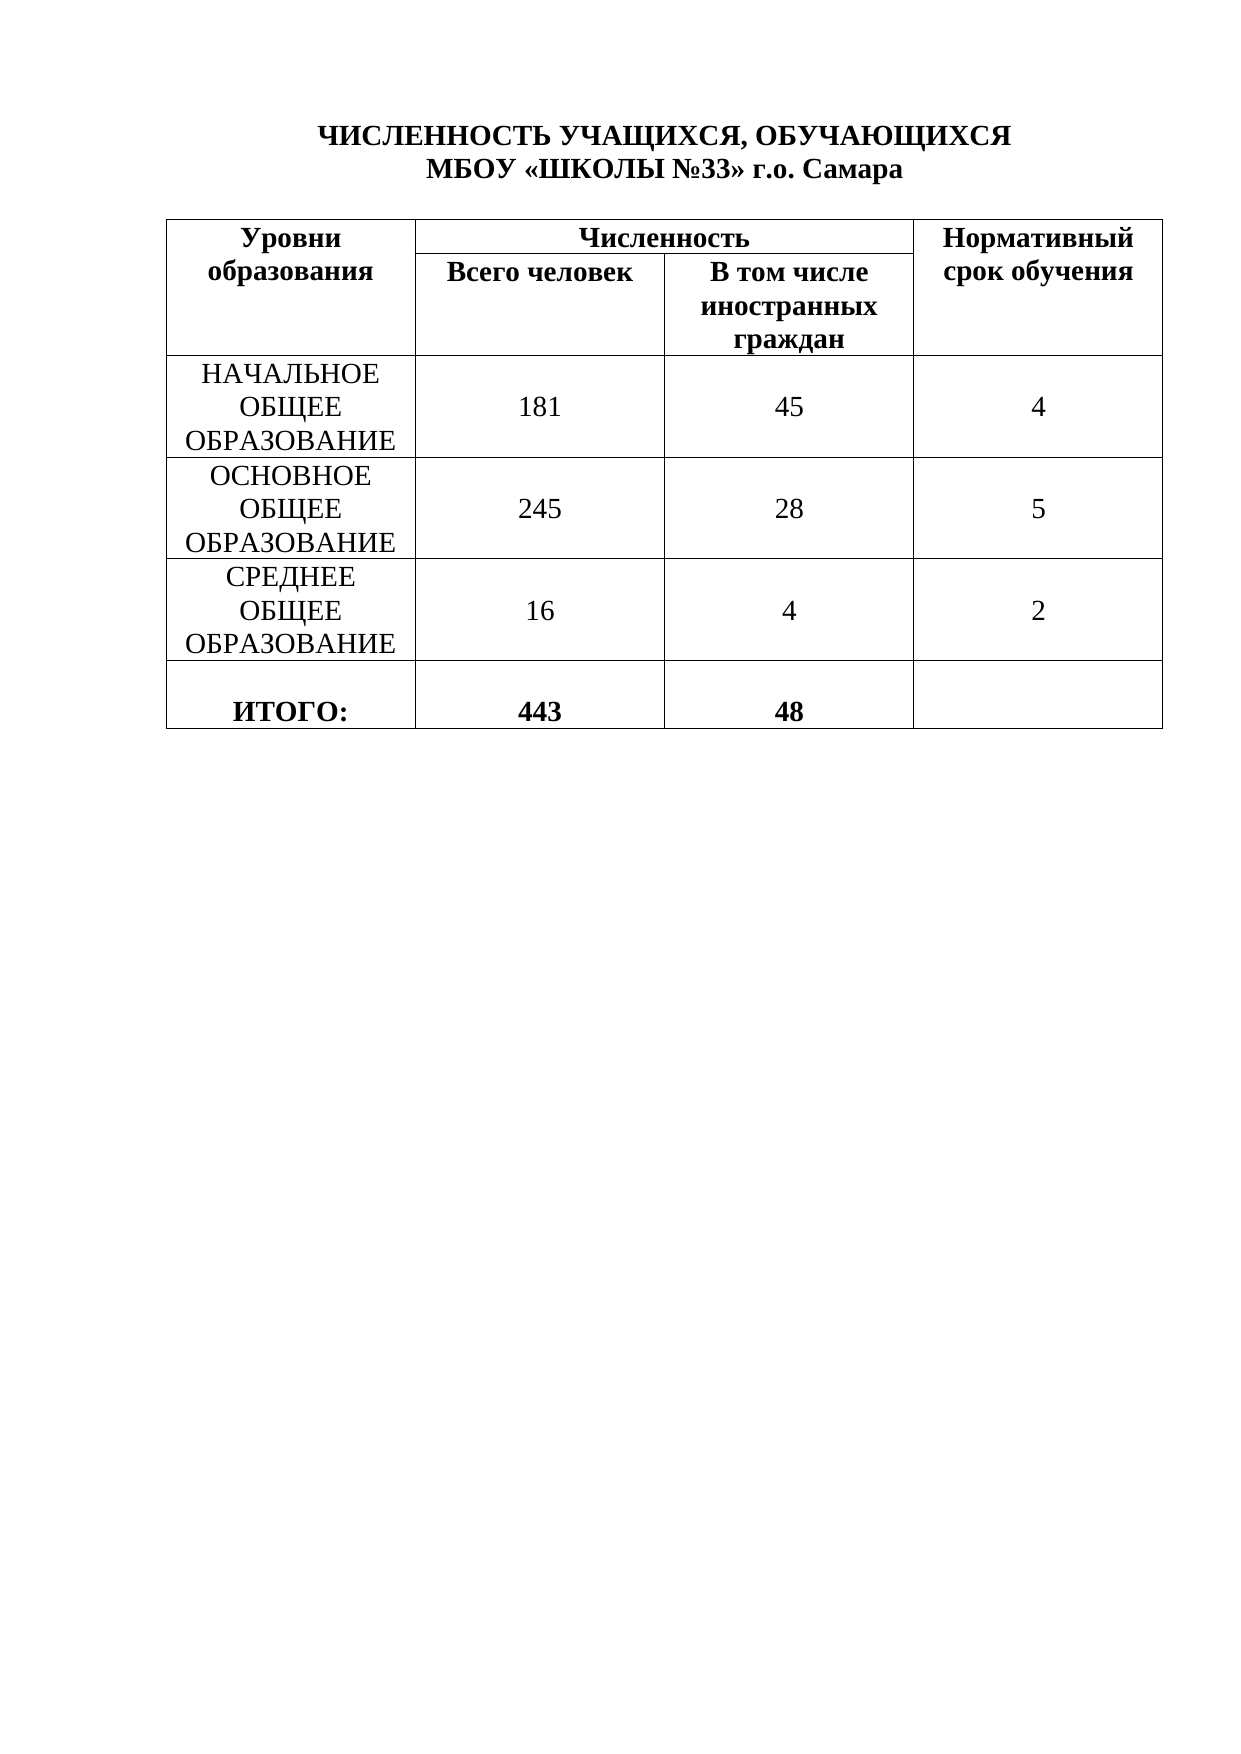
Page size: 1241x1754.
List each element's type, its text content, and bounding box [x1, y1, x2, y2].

table_cell ИТОГО: [167, 661, 415, 728]
table_cell 16 [416, 559, 664, 660]
table_cell 5 [914, 458, 1162, 558]
table_cell 4 [914, 356, 1162, 457]
table_cell 45 [665, 356, 913, 457]
text МБОУ «ШКОЛЫ №33» г.о. Самара [177, 152, 1152, 185]
table_cell В том числе иностранных граждан [665, 254, 913, 355]
text ЧИСЛЕННОСТЬ УЧАЩИХСЯ, ОБУЧАЮЩИХСЯ [177, 118, 1152, 152]
table_header Нормативный срок обучения [914, 220, 1162, 355]
table_cell ОСНОВНОЕ ОБЩЕЕ ОБРАЗОВАНИЕ [167, 458, 415, 558]
table_cell 48 [665, 661, 913, 728]
table_cell СРЕДНЕЕ ОБЩЕЕ ОБРАЗОВАНИЕ [167, 559, 415, 660]
table_header Численность [416, 220, 913, 253]
table_header Уровни образования [167, 220, 415, 355]
table_cell [914, 661, 1162, 728]
table_cell 181 [416, 356, 664, 457]
table_cell НАЧАЛЬНОЕ ОБЩЕЕ ОБРАЗОВАНИЕ [167, 356, 415, 457]
table_cell 443 [416, 661, 664, 728]
table_cell 2 [914, 559, 1162, 660]
table_cell Всего человек [416, 254, 664, 355]
table_cell 28 [665, 458, 913, 558]
table_cell 4 [665, 559, 913, 660]
table_cell 245 [416, 458, 664, 558]
